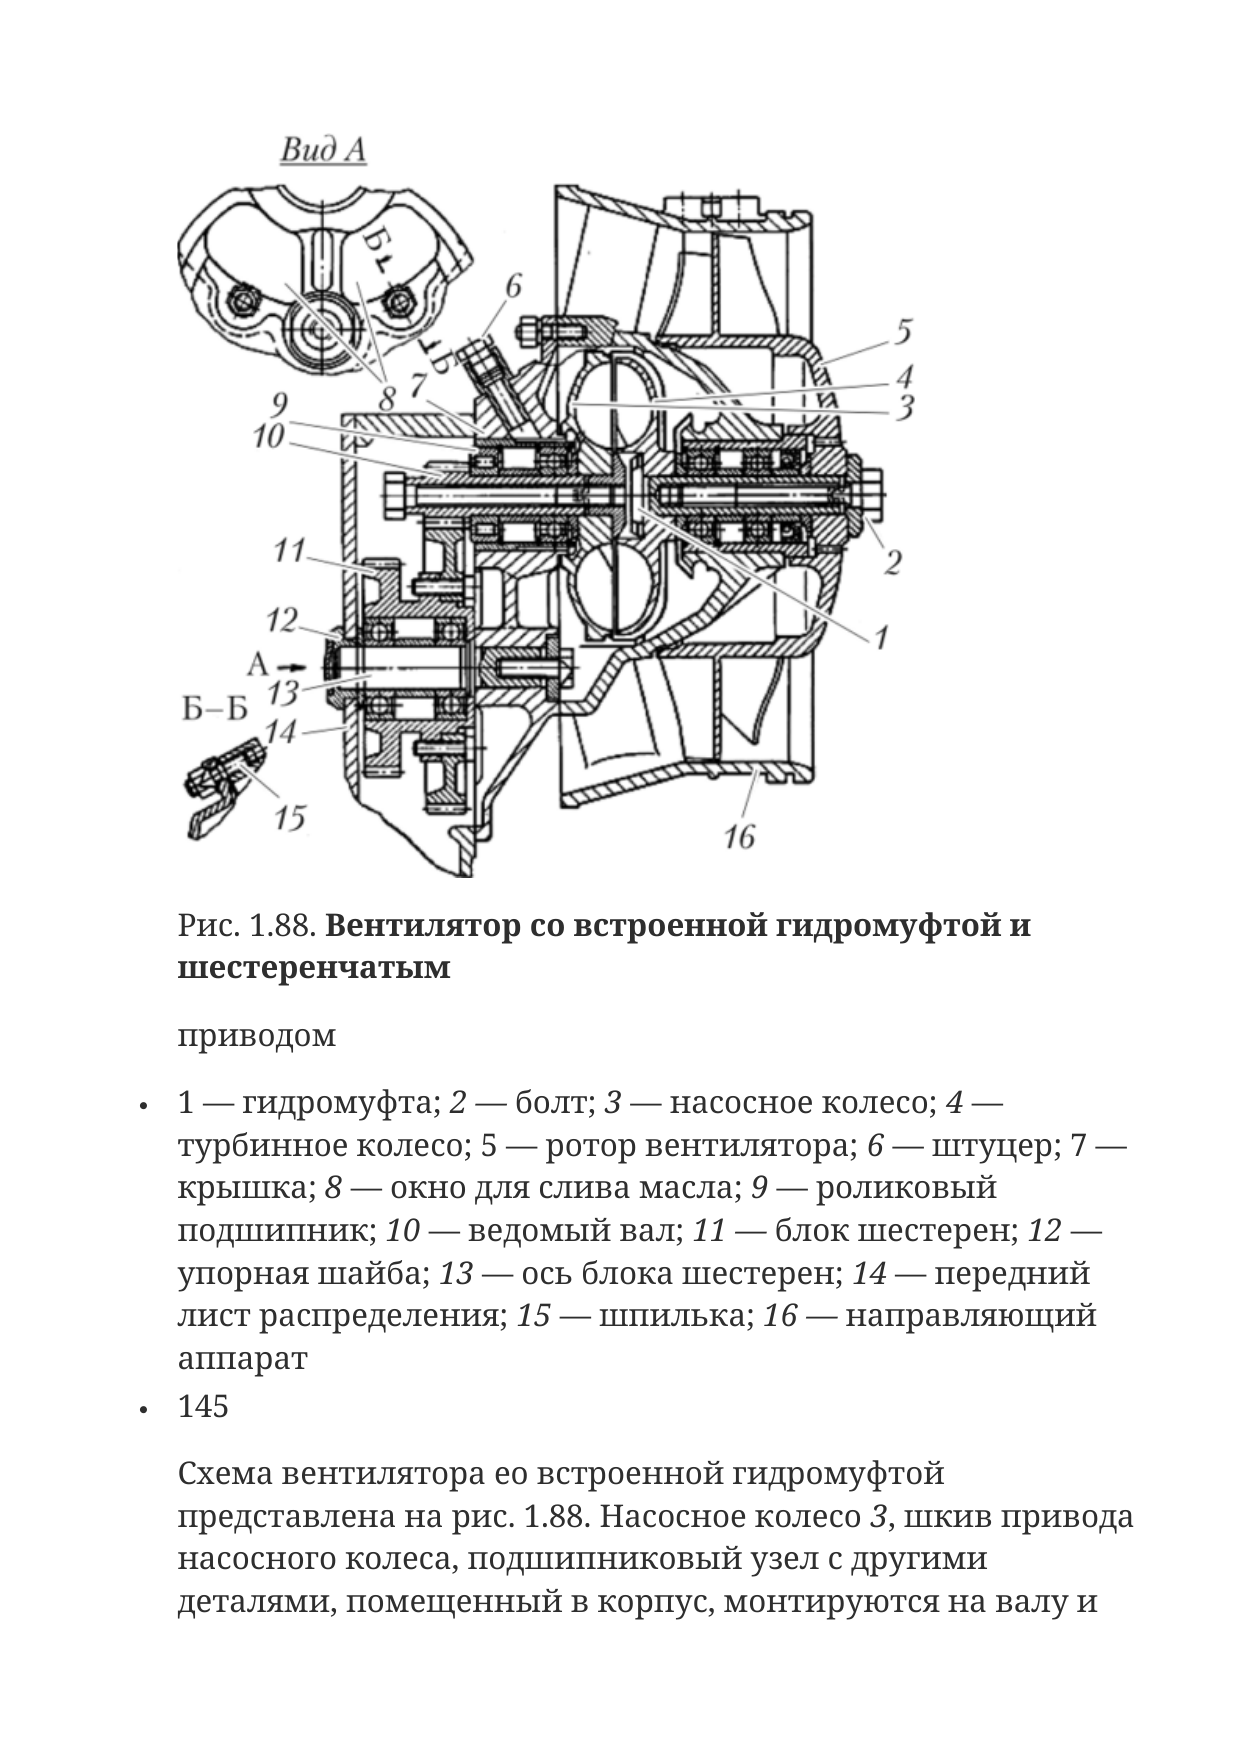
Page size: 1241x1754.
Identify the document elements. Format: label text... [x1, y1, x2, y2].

list 1 — гидромуфта; 2 — болт; 3 — насосное колесо; 4 — турбинное колесо; 5 — ротор вентилятора; 6 — штуцер; 7 — крышка; 8 — окно для слива масла; 9 — роликовый подшипник; 10 — ведомый вал; 11 — блок шестерен; 12 — упорная шайба; 13 — ось блока шестерен; 14 — передний лист распределения; 15 — шпилька; 16 — направляющий аппарат [140, 1080, 1152, 1378]
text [177, 1451, 1152, 1622]
text приводом [177, 1013, 1152, 1055]
text Рис. 1.88. Вентилятор со встроенной гидромуфтой и шестеренчатым [177, 902, 1152, 988]
list 145 [140, 1383, 1152, 1426]
picture [177, 118, 915, 878]
